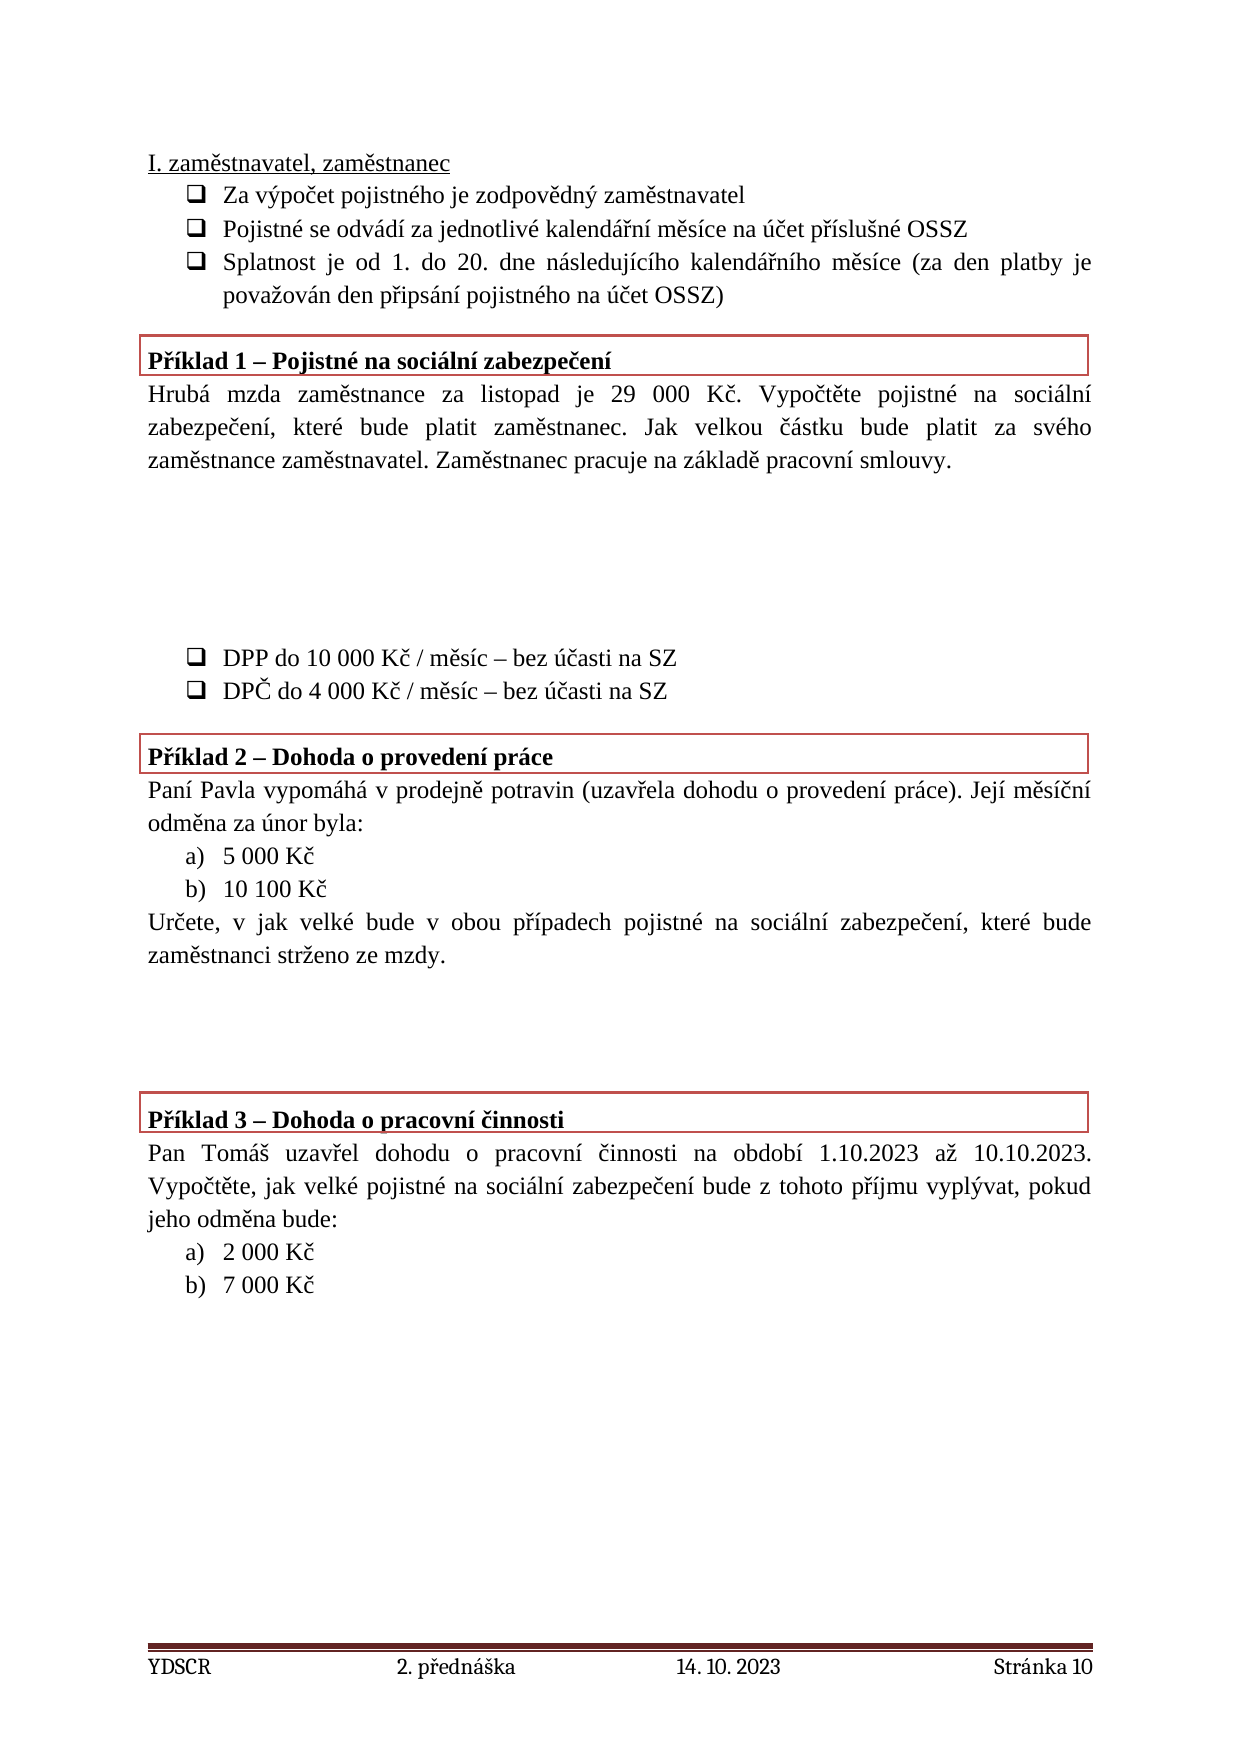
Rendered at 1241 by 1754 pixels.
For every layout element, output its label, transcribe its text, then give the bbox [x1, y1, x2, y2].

list DPČ do 4 000 Kč / měsíc – bez účasti na SZ [185, 676, 1093, 705]
text Příklad 1 – Pojistné na sociální zabezpečení [148, 346, 1087, 374]
text Příklad 2 – Dohoda o provedení práce [148, 742, 1087, 771]
list 7 000 Kč [185, 1270, 1093, 1299]
text I. zaměstnavatel, zaměstnanec [148, 148, 1093, 176]
list 2 000 Kč [185, 1237, 1093, 1266]
text Příklad 3 – Dohoda o pracovní činnosti [148, 1105, 1093, 1134]
text Pan Tomáš uzavřel dohodu o pracovní činnosti na období 1.10.2023 až 10.10.2023. Vypočtěte, jak velké pojistné na sociální zabezpečení bude z tohoto příjmu vyplývat, pokud jeho odměna bude: [148, 1138, 1093, 1233]
text Určete, v jak velké bude v obou případech pojistné na sociální zabezpečení, které bude zaměstnanci strženo ze mzdy. [148, 907, 1093, 969]
list 10 100 Kč [185, 874, 1093, 903]
list Pojistné se odvádí za jednotlivé kalendářní měsíce na účet příslušné OSSZ [185, 214, 1093, 242]
text Paní Pavla vypomáhá v prodejně potravin (uzavřela dohodu o provedení práce). Její měsíční odměna za únor byla: [148, 775, 1093, 837]
list Za výpočet pojistného je zodpovědný zaměstnavatel [185, 181, 1093, 209]
list DPP do 10 000 Kč / měsíc – bez účasti na SZ [185, 643, 1093, 672]
text Hrubá mzda zaměstnance za listopad je 29 000 Kč. Vypočtěte pojistné na sociální zabezpečení, které bude platit zaměstnanec. Jak velkou částku bude platit za svého zaměstnance zaměstnavatel. Zaměstnanec pracuje na základě pracovní smlouvy. [148, 379, 1093, 473]
list 5 000 Kč [185, 841, 1093, 870]
list Splatnost je od 1. do 20. dne následujícího kalendářního měsíce (za den platby je považován den připsání pojistného na účet OSSZ) [185, 247, 1093, 308]
